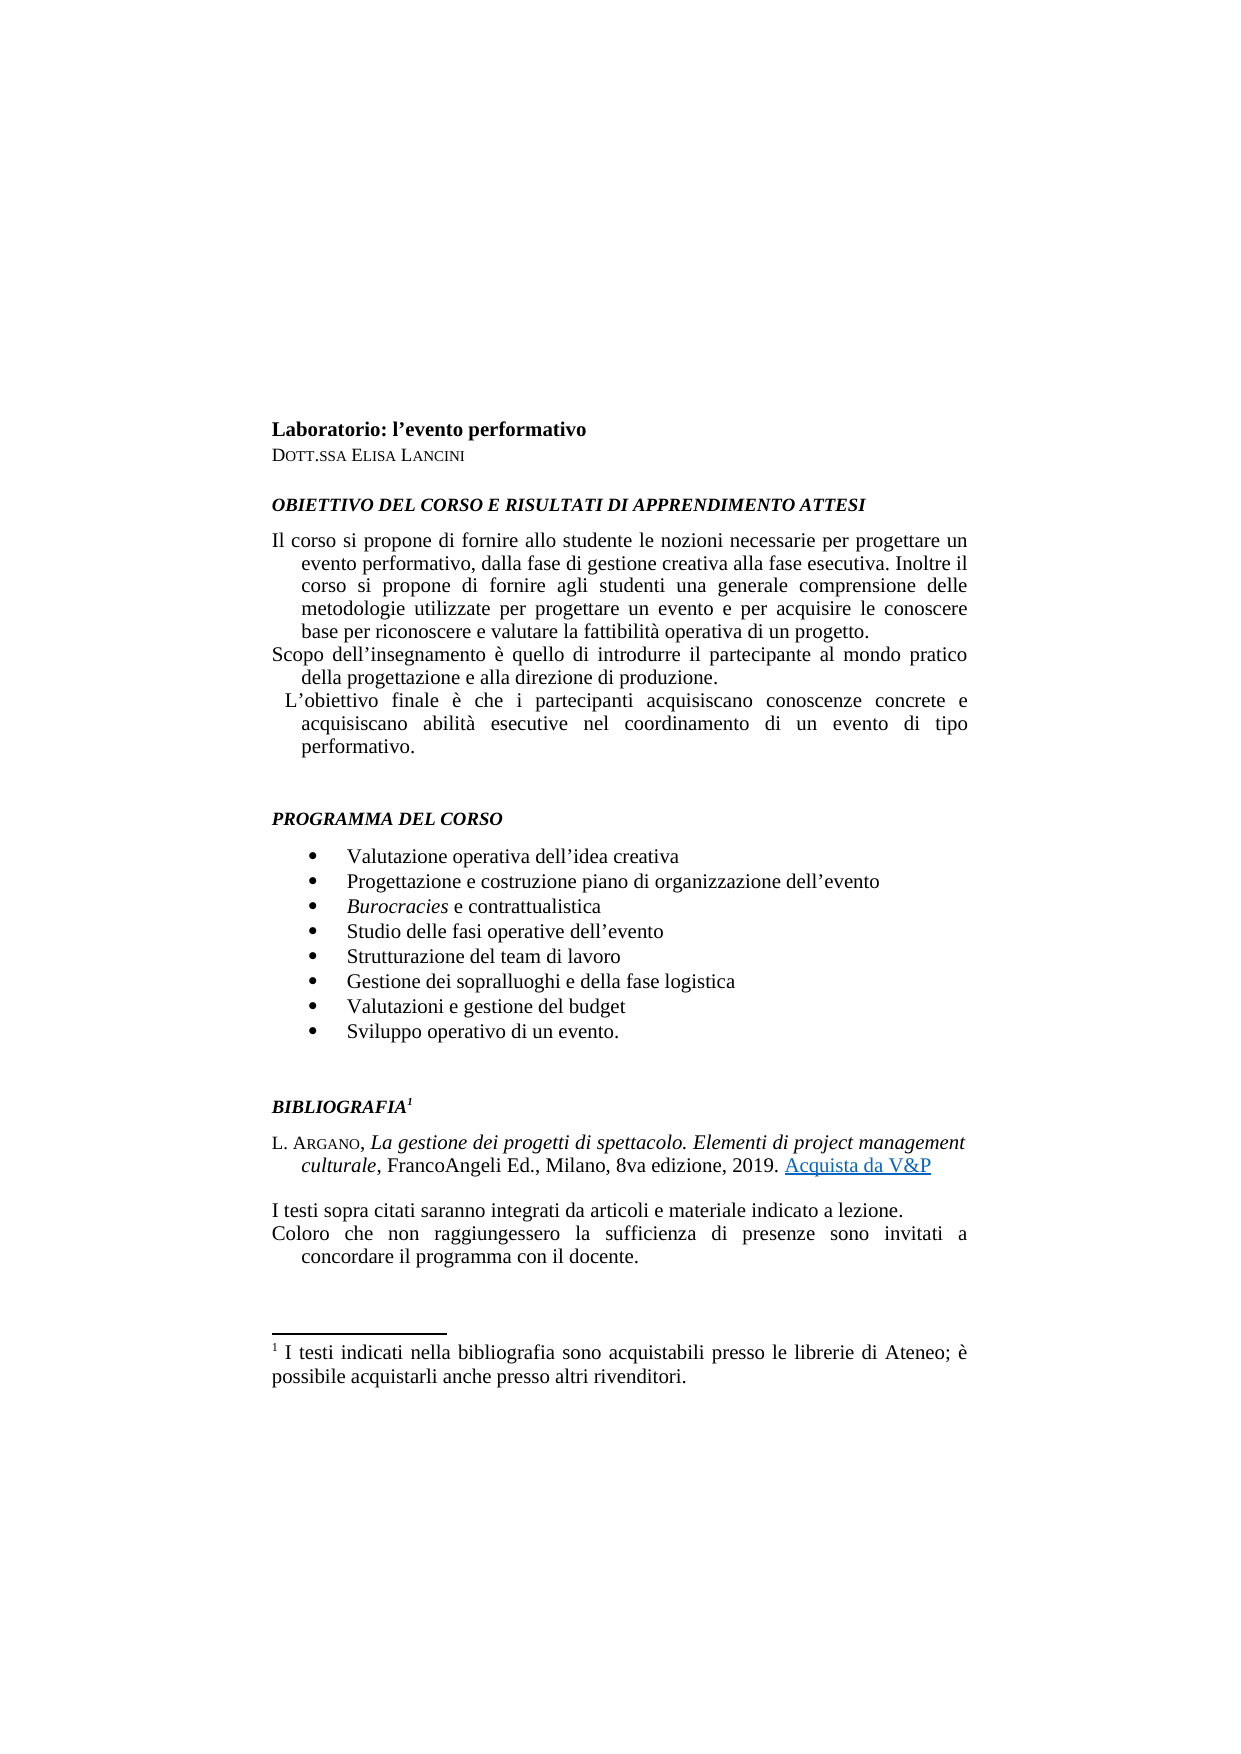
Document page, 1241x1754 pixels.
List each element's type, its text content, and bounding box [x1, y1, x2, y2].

text BIBLIOGRAFIA [272, 1093, 968, 1118]
text I testi sopra citati saranno integrati da articoli e materiale indicato a lezione. [272, 1199, 968, 1222]
text PROGRAMMA DEL CORSO [272, 806, 968, 831]
list Valutazione operativa dell’idea creativa [309, 843, 968, 868]
text Scopo dell’insegnamento è quello di introdurre il partecipante al mondo pratico della progettazione e alla direzione di produzione. [272, 643, 968, 689]
subtitle Laboratorio: l’evento performativo [272, 416, 968, 441]
text Coloro che non raggiungessero la sufficienza di presenze sono invitati a concordare il programma con il docente. [272, 1222, 968, 1268]
subtitle Dott.ssa Elisa Lancini [272, 441, 968, 466]
list Burocracies e contrattualistica [309, 893, 968, 918]
list Sviluppo operativo di un evento. [309, 1018, 968, 1043]
list Strutturazione del team di lavoro [309, 943, 968, 968]
text L’obiettivo finale è che i partecipanti acquisiscano conoscenze concrete e acquisiscano abilità esecutive nel coordinamento di un evento di tipo performativo. [272, 689, 968, 758]
list Progettazione e costruzione piano di organizzazione dell’evento [309, 868, 968, 893]
text Il corso si propone di fornire allo studente le nozioni necessarie per progettare un evento performativo, dalla fase di gestione creativa alla fase esecutiva. Inoltre il corso si propone di fornire agli studenti una generale comprensione delle metodologie utilizzate per progettare un evento e per acquisire le conoscere base per riconoscere e valutare la fattibilità operativa di un progetto. [272, 529, 968, 643]
list Valutazioni e gestione del budget [309, 993, 968, 1018]
list Studio delle fasi operative dell’evento [309, 918, 968, 943]
text L. Argano, La gestione dei progetti di spettacolo. Elementi di project management culturale, FrancoAngeli Ed., Milano, 8va edizione, 2019. Acquista da V&P [272, 1131, 968, 1177]
text OBIETTIVO DEL CORSO E RISULTATI DI APPRENDIMENTO ATTESI [272, 491, 968, 516]
list Gestione dei sopralluoghi e della fase logistica [309, 968, 968, 993]
